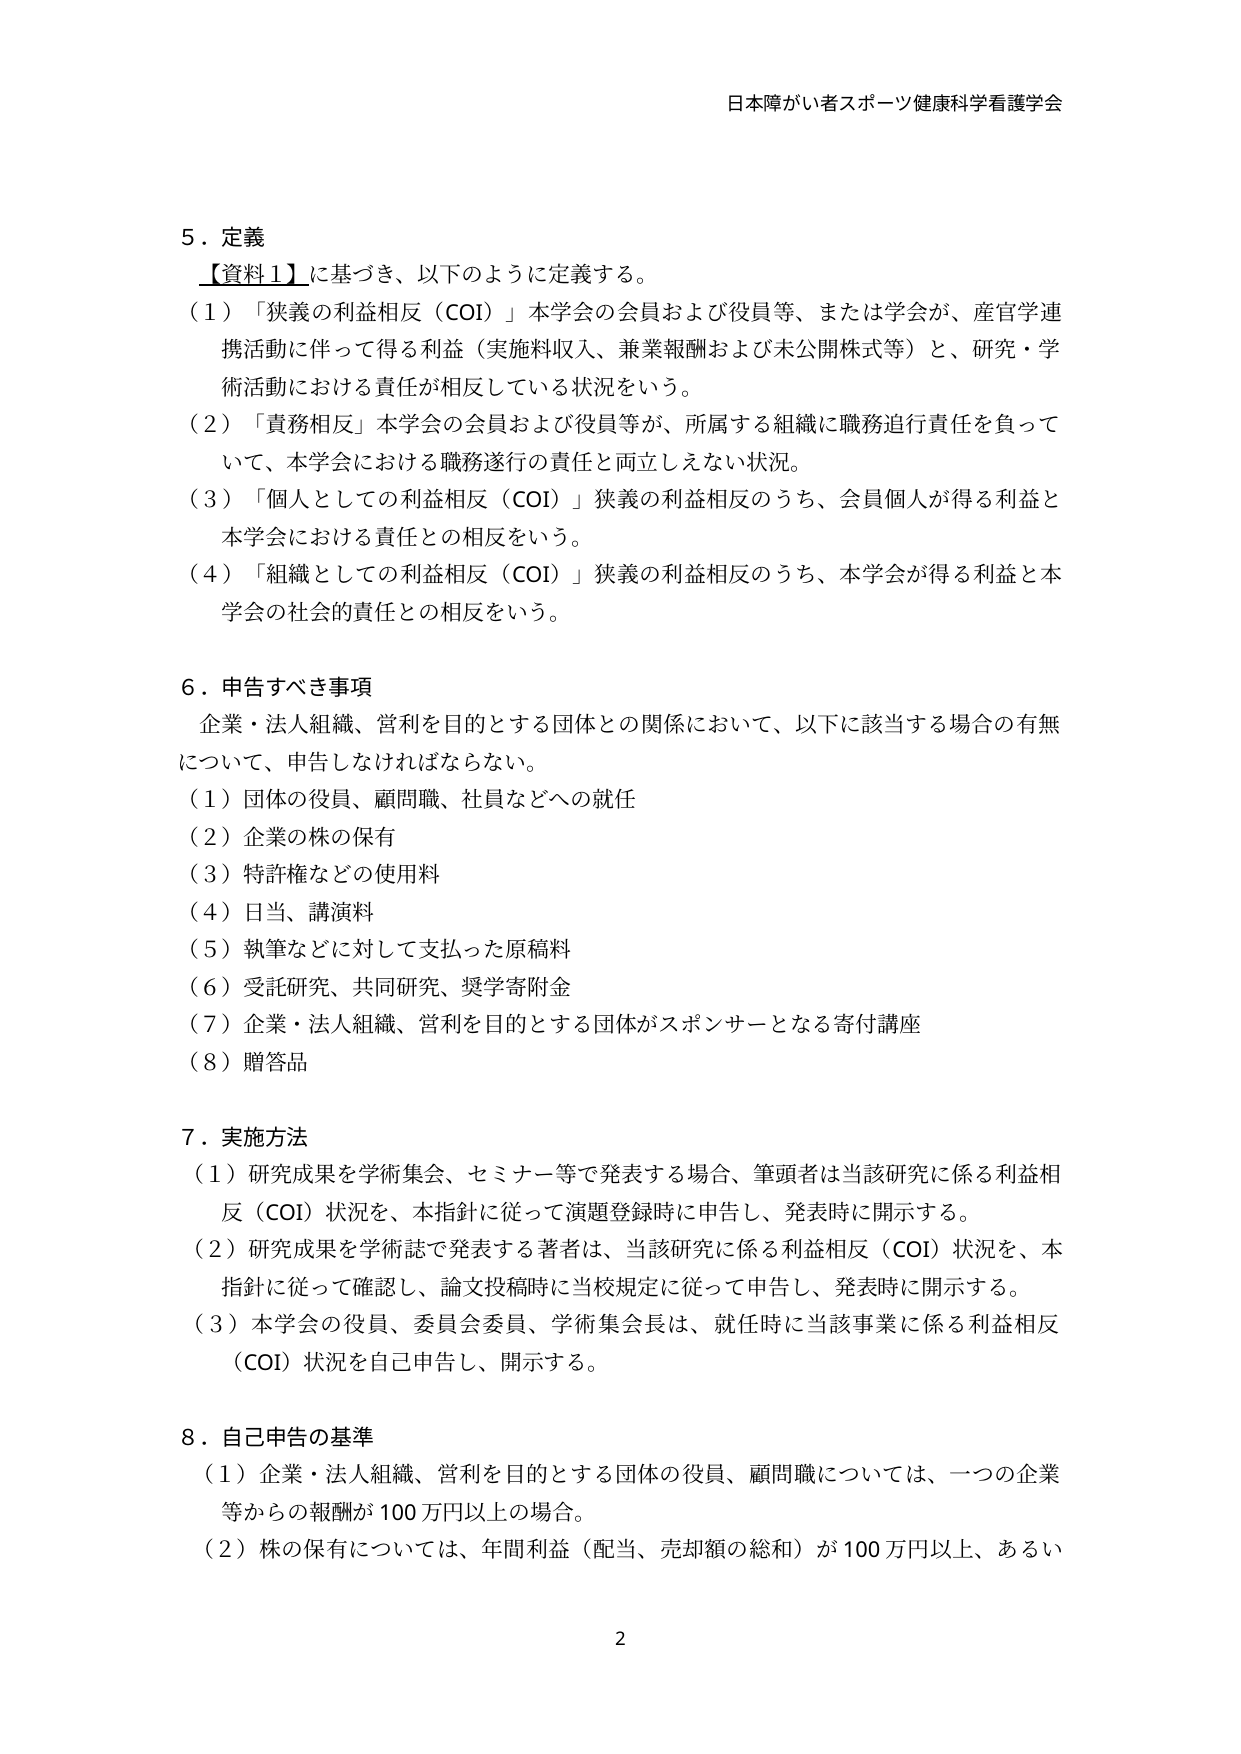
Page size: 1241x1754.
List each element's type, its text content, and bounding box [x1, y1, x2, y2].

text （７）企業・法人組織、営利を目的とする団体がスポンサーとなる寄付講座 [177, 1004, 1063, 1042]
text （４）日当、講演料 [177, 892, 1063, 929]
text （１）企業・法人組織、営利を目的とする団体の役員、顧問職については、一つの企業等からの報酬が100万円以上の場合。 [192, 1454, 1063, 1529]
text （８）贈答品 [177, 1042, 1063, 1079]
text （３）特許権などの使用料 [177, 854, 1063, 892]
text （２）「責務相反」本学会の会員および役員等が、所属する組織に職務追行責任を負っていて、本学会における職務遂行の責任と両立しえない状況。 [177, 404, 1063, 479]
text （３）「個人としての利益相反（COI）」狭義の利益相反のうち、会員個人が得る利益と本学会における責任との相反をいう。 [177, 479, 1063, 554]
text （２）研究成果を学術誌で発表する著者は、当該研究に係る利益相反（COI）状況を、本指針に従って確認し、論文投稿時に当校規定に従って申告し、発表時に開示する。 [182, 1229, 1063, 1304]
text ７．実施方法 [177, 1117, 1063, 1154]
text （１）団体の役員、顧問職、社員などへの就任 [177, 779, 1063, 817]
text ５．定義 [177, 217, 1063, 254]
text （２）企業の株の保有 [177, 817, 1063, 854]
text （６）受託研究、共同研究、奨学寄附金 [177, 967, 1063, 1004]
text （３）本学会の役員、委員会委員、学術集会長は、就任時に当該事業に係る利益相反（COI）状況を自己申告し、開示する。 [182, 1304, 1063, 1379]
text （１）研究成果を学術集会、セミナー等で発表する場合、筆頭者は当該研究に係る利益相反（COI）状況を、本指針に従って演題登録時に申告し、発表時に開示する。 [182, 1154, 1063, 1229]
text （５）執筆などに対して支払った原稿料 [177, 929, 1063, 967]
text （４）「組織としての利益相反（COI）」狭義の利益相反のうち、本学会が得る利益と本学会の社会的責任との相反をいう。 [177, 554, 1063, 629]
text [192, 1529, 1063, 1567]
text 企業・法人組織、営利を目的とする団体との関係において、以下に該当する場合の有無について、申告しなければならない。 [177, 704, 1063, 779]
text （１）「狭義の利益相反（COI）」本学会の会員および役員等、または学会が、産官学連携活動に伴って得る利益（実施料収入、兼業報酬および未公開株式等）と、研究・学術活動における責任が相反している状況をいう。 [177, 292, 1063, 404]
text 【資料１】に基づき、以下のように定義する。 [177, 254, 1063, 292]
text ６．申告すべき事項 [177, 667, 1063, 704]
text ８．自己申告の基準 [177, 1417, 1063, 1454]
